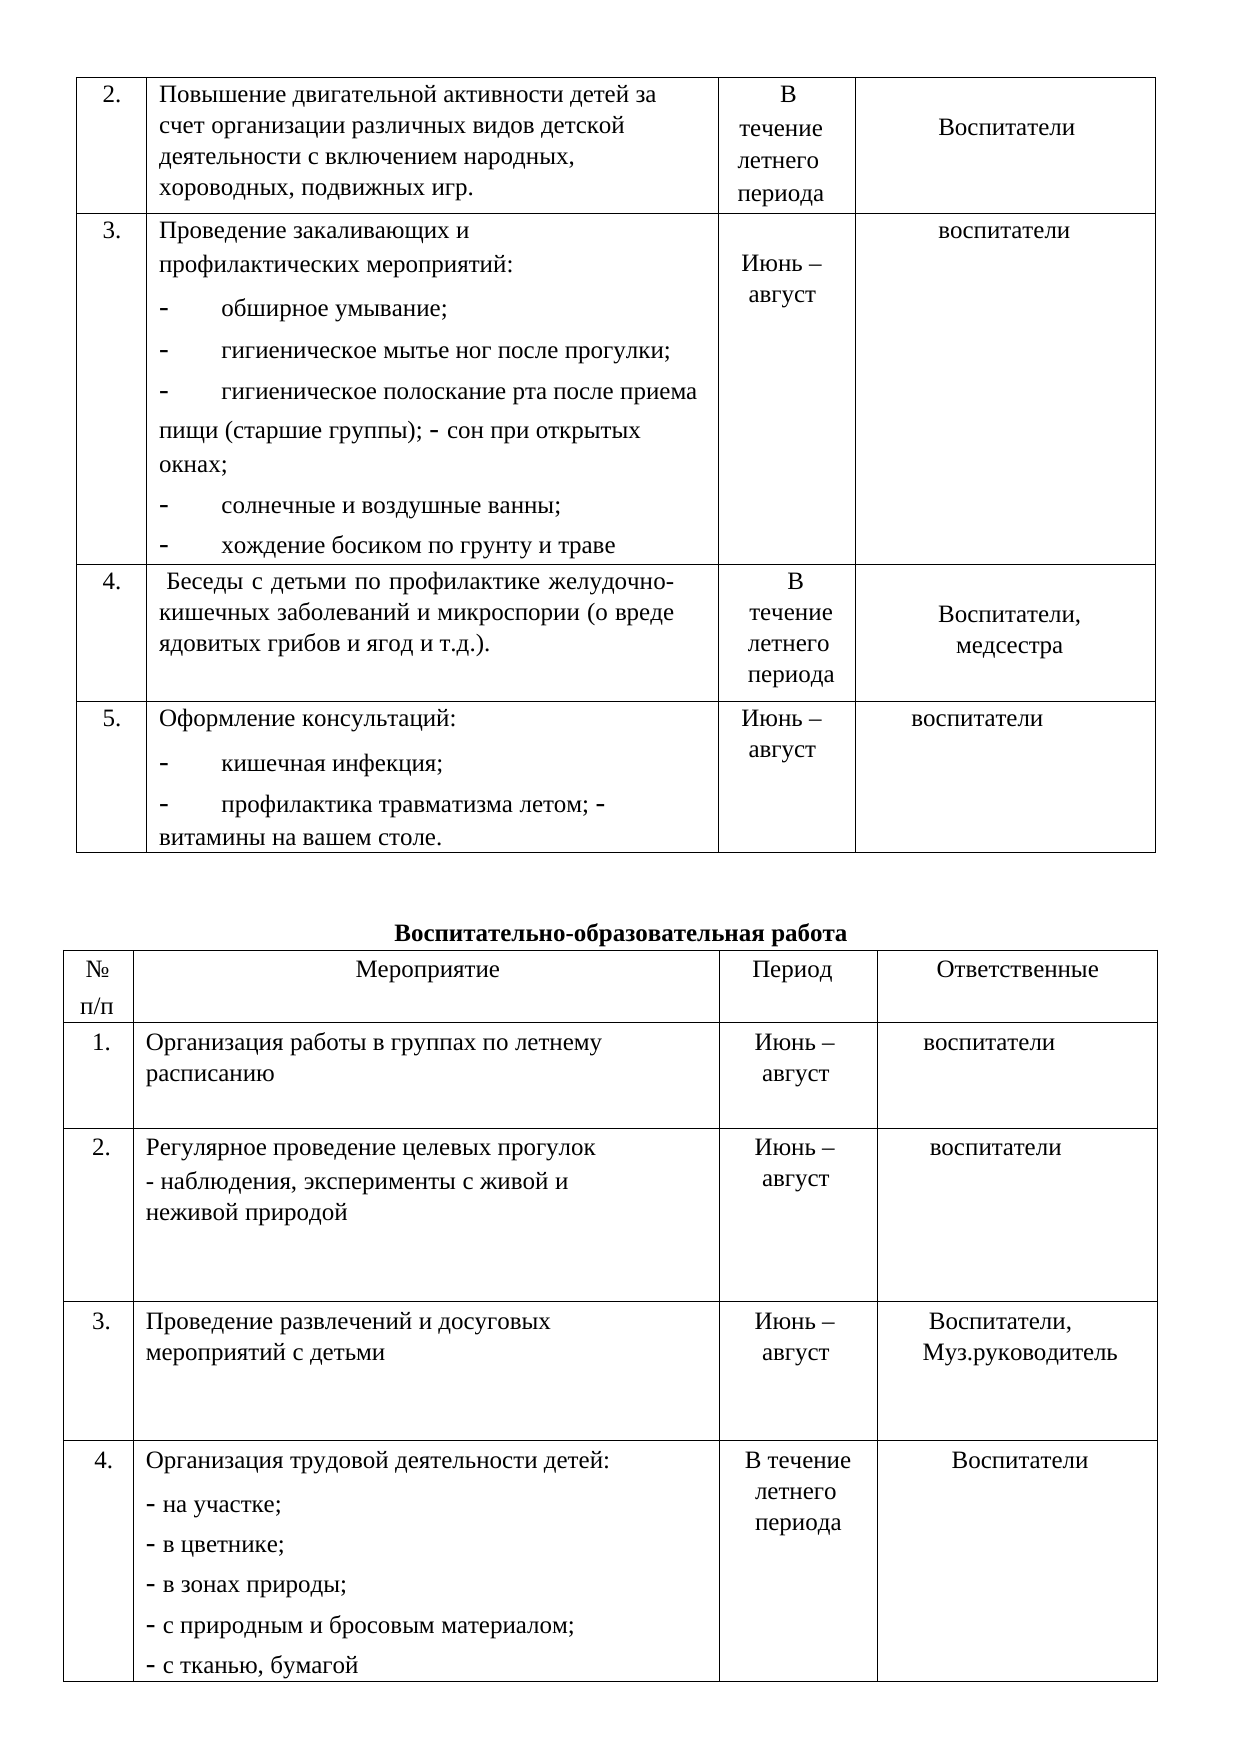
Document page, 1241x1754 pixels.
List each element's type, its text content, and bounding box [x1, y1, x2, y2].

table_cell Проведение развлечений и досуговых мероприятий с детьми [134, 1302, 719, 1440]
table_header Ответственные [878, 951, 1157, 1022]
table_cell Организация трудовой деятельности детей: на участке; в цветнике; в зонах природы; с природным и бросовым материалом; с тканью, бумагой [134, 1441, 719, 1681]
text Воспитательно-образовательная работа [332, 918, 909, 947]
table_cell 2. [64, 1129, 133, 1301]
table_cell Воспитатели, Муз.руководитель [878, 1302, 1157, 1440]
table_cell Оформление консультаций: кишечная инфекция; профилактика травматизма летом; - витамины на вашем столе. [147, 702, 718, 852]
table_cell 4. [77, 565, 146, 701]
table_header 2. [77, 78, 146, 213]
table_cell воспитатели [878, 1023, 1157, 1128]
table_cell Беседы с детьми по профилактике желудочно- кишечных заболеваний и микроспории (о вреде ядовитых грибов и ягод и т.д.). [147, 565, 718, 701]
table_cell 4. [64, 1441, 133, 1681]
table_cell Воспитатели, медсестра [856, 565, 1155, 701]
table_cell 5. [77, 702, 146, 852]
table_cell Июнь – август [719, 214, 855, 564]
table_header № п/п [64, 951, 133, 1022]
table_header Воспитатели [856, 78, 1155, 213]
table_cell В течение летнего периода [719, 565, 855, 701]
table_cell Регулярное проведение целевых прогулок - наблюдения, эксперименты с живой и неживой природой [134, 1129, 719, 1301]
table_cell воспитатели [856, 702, 1155, 852]
table_cell Июнь – август [720, 1023, 877, 1128]
table_cell В течение летнего периода [720, 1441, 877, 1681]
table_cell Июнь – август [719, 702, 855, 852]
table_cell воспитатели [878, 1129, 1157, 1301]
table_header Повышение двигательной активности детей за счет организации различных видов детской деятельности с включением народных, хороводных, подвижных игр. [147, 78, 718, 213]
table_cell Июнь – август [720, 1129, 877, 1301]
table_header Мероприятие [134, 951, 719, 1022]
table_cell воспитатели [856, 214, 1155, 564]
table_cell Июнь – август [720, 1302, 877, 1440]
table_header В течение летнего периода [719, 78, 855, 213]
table_cell 3. [64, 1302, 133, 1440]
table_cell Организация работы в группах по летнему расписанию [134, 1023, 719, 1128]
table_cell 1. [64, 1023, 133, 1128]
table_cell Проведение закаливающих и профилактических мероприятий: обширное умывание; гигиеническое мытье ног после прогулки; гигиеническое полоскание рта после приема пищи (старшие группы); - сон при открытых окнах; солнечные и воздушные ванны; хождение босиком по грунту и траве [147, 214, 718, 564]
table_cell Воспитатели [878, 1441, 1157, 1681]
table_cell 3. [77, 214, 146, 564]
table_header Период [720, 951, 877, 1022]
